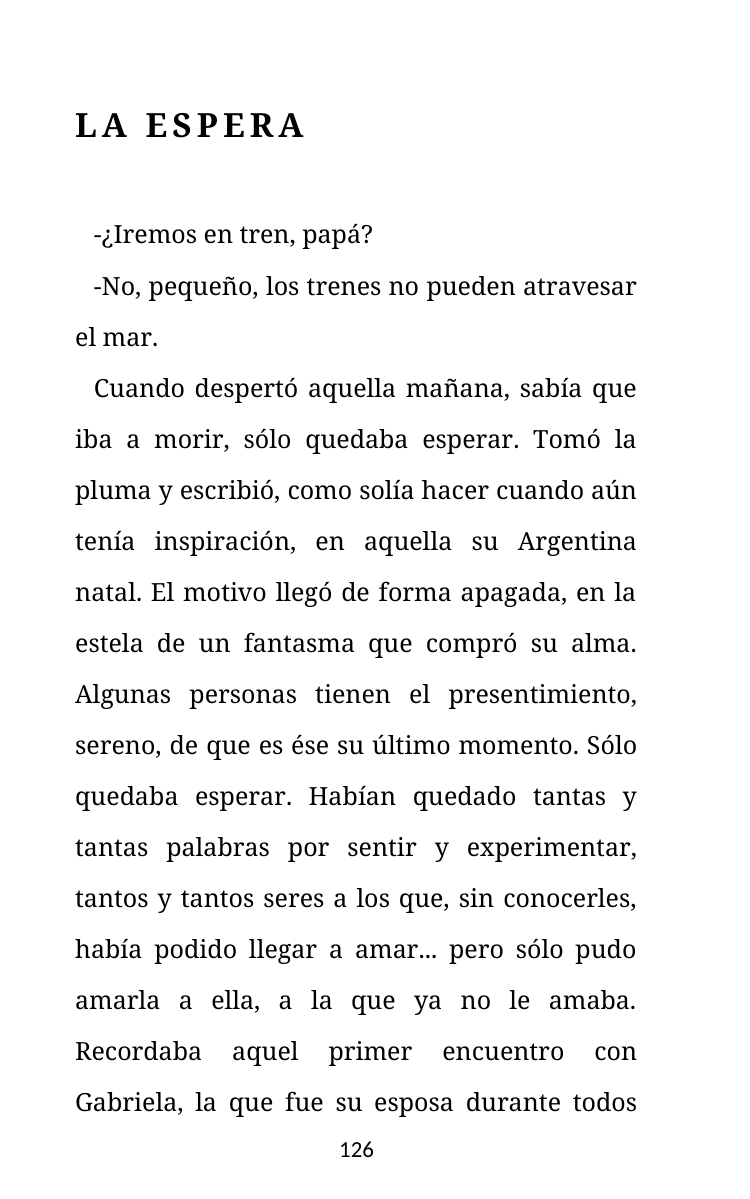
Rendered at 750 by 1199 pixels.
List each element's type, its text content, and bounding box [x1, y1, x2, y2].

text -¿Iremos en tren, papá? [75, 217, 637, 251]
subtitle La Espera [75, 102, 637, 147]
text -No, pequeño, los trenes no pueden atravesar el mar. [75, 268, 637, 353]
